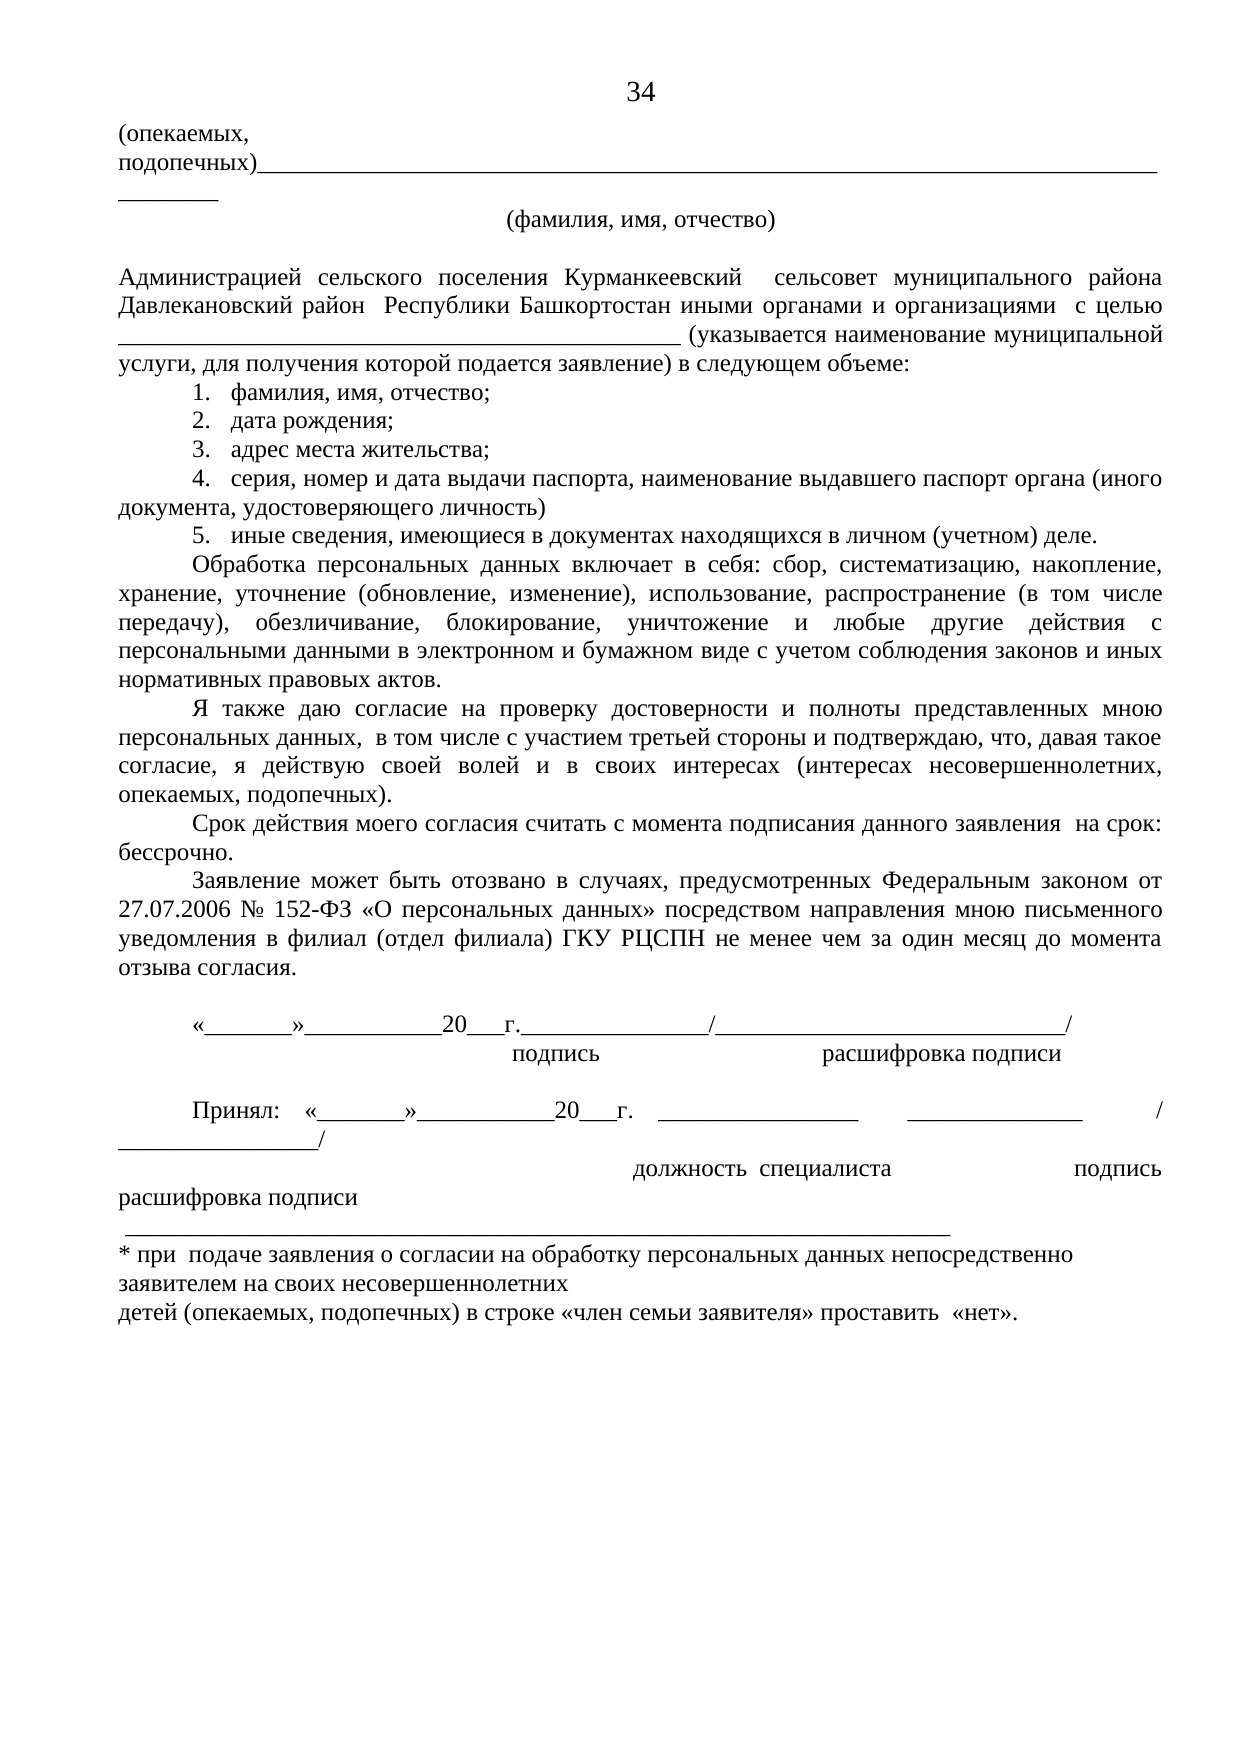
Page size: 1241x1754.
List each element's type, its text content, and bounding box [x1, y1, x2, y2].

text Я также даю согласие на проверку достоверности и полноты представленных мною персональных данных, в том числе с участием третьей стороны и подтверждаю, что, давая такое согласие, я действую своей волей и в своих интересах (интересах несовершеннолетних, опекаемых, подопечных). [118, 693, 1163, 808]
list иные сведения, имеющиеся в документах находящихся в личном (учетном) деле. [118, 521, 1163, 549]
list серия, номер и дата выдачи паспорта, наименование выдавшего паспорт органа (иного документа, удостоверяющего личность) [118, 463, 1163, 521]
text (фамилия, имя, отчество) [118, 204, 1163, 233]
text (опекаемых, подопечных)________________________________________________________________________________ [118, 118, 1163, 204]
list фамилия, имя, отчество; [118, 377, 1163, 406]
text Заявление может быть отозвано в случаях, предусмотренных Федеральным законом от 27.07.2006 № 152-ФЗ «О персональных данных» посредством направления мною письменного уведомления в филиал (отдел филиала) ГКУ РЦСПН не менее чем за один месяц до момента отзыва согласия. [118, 866, 1163, 981]
list дата рождения; [118, 406, 1163, 434]
text Принял: «_______»___________20___г. ________________ ______________ / ________________/ [118, 1096, 1163, 1153]
text Администрацией сельского поселения Курманкеевский сельсовет муниципального района Давлекановский район Республики Башкортостан иными органами и организациями с целью _____________________________________________ (указывается наименование муниципальной услуги, для получения которой подается заявление) в следующем объеме: [118, 262, 1163, 377]
text Срок действия моего согласия считать с момента подписания данного заявления на срок: бессрочно. [118, 808, 1163, 866]
text __________________________________________________________________ [118, 1211, 1163, 1239]
list адрес места жительства; [118, 434, 1163, 463]
text * при подаче заявления о согласии на обработку персональных данных непосредственно заявителем на своих несовершеннолетних детей (опекаемых, подопечных) в строке «член семьи заявителя» проставить «нет». [118, 1239, 1163, 1326]
text подпись расшифровка подписи [413, 1038, 1163, 1067]
text должность специалиста подпись расшифровка подписи [118, 1153, 1163, 1211]
text Обработка персональных данных включает в себя: сбор, систематизацию, накопление, хранение, уточнение (обновление, изменение), использование, распространение (в том числе передачу), обезличивание, блокирование, уничтожение и любые другие действия с персональными данными в электронном и бумажном виде с учетом соблюдения законов и иных нормативных правовых актов. [118, 549, 1163, 693]
text «_______»___________20___г._______________/____________________________/ [118, 1009, 1163, 1038]
